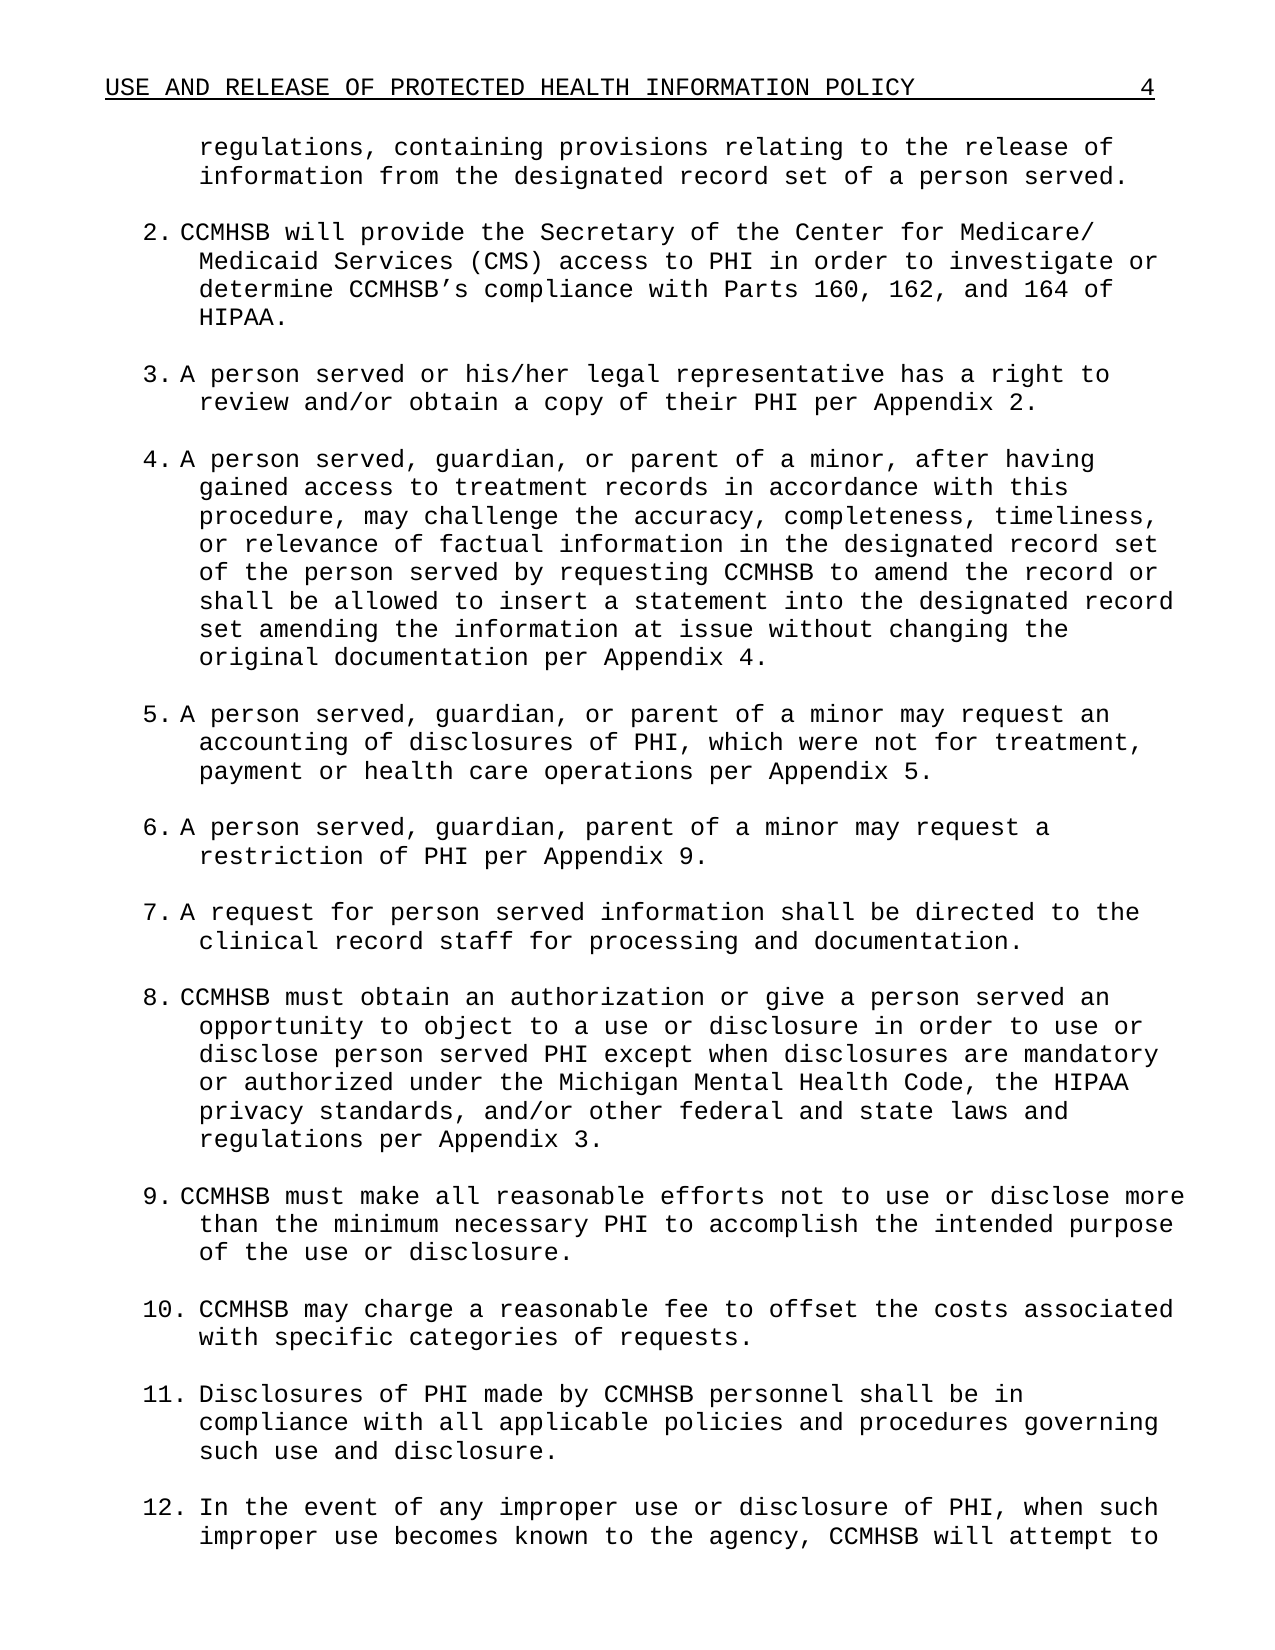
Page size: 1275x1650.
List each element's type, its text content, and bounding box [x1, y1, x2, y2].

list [142, 1495, 1185, 1552]
list A person served, guardian, parent of a minor may request a restriction of PHI per Appendix 9. [142, 815, 1185, 872]
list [142, 135, 1185, 192]
list Disclosures of PHI made by CCMHSB personnel shall be in compliance with all applicable policies and procedures governing such use and disclosure. [142, 1382, 1185, 1467]
list CCMHSB will provide the Secretary of the Center for Medicare/ Medicaid Services (CMS) access to PHI in order to investigate or determine CCMHSB’s compliance with Parts 160, 162, and 164 of HIPAA. [142, 220, 1185, 333]
list A person served, guardian, or parent of a minor, after having gained access to treatment records in accordance with this procedure, may challenge the accuracy, completeness, timeliness, or relevance of factual information in the designated record set of the person served by requesting CCMHSB to amend the record or shall be allowed to insert a statement into the designated record set amending the information at issue without changing the original documentation per Appendix 4. [142, 447, 1185, 673]
list A person served, guardian, or parent of a minor may request an accounting of disclosures of PHI, which were not for treatment, payment or health care operations per Appendix 5. [142, 702, 1185, 787]
list CCMHSB may charge a reasonable fee to offset the costs associated with specific categories of requests. [142, 1297, 1185, 1353]
list A request for person served information shall be directed to the clinical record staff for processing and documentation. [142, 900, 1185, 957]
list CCMHSB must obtain an authorization or give a person served an opportunity to object to a use or disclosure in order to use or disclose person served PHI except when disclosures are mandatory or authorized under the Michigan Mental Health Code, the HIPAA privacy standards, and/or other federal and state laws and regulations per Appendix 3. [142, 985, 1185, 1155]
list CCMHSB must make all reasonable efforts not to use or disclose more than the minimum necessary PHI to accomplish the intended purpose of the use or disclosure. [142, 1183, 1185, 1268]
list A person served or his/her legal representative has a right to review and/or obtain a copy of their PHI per Appendix 2. [142, 362, 1185, 418]
